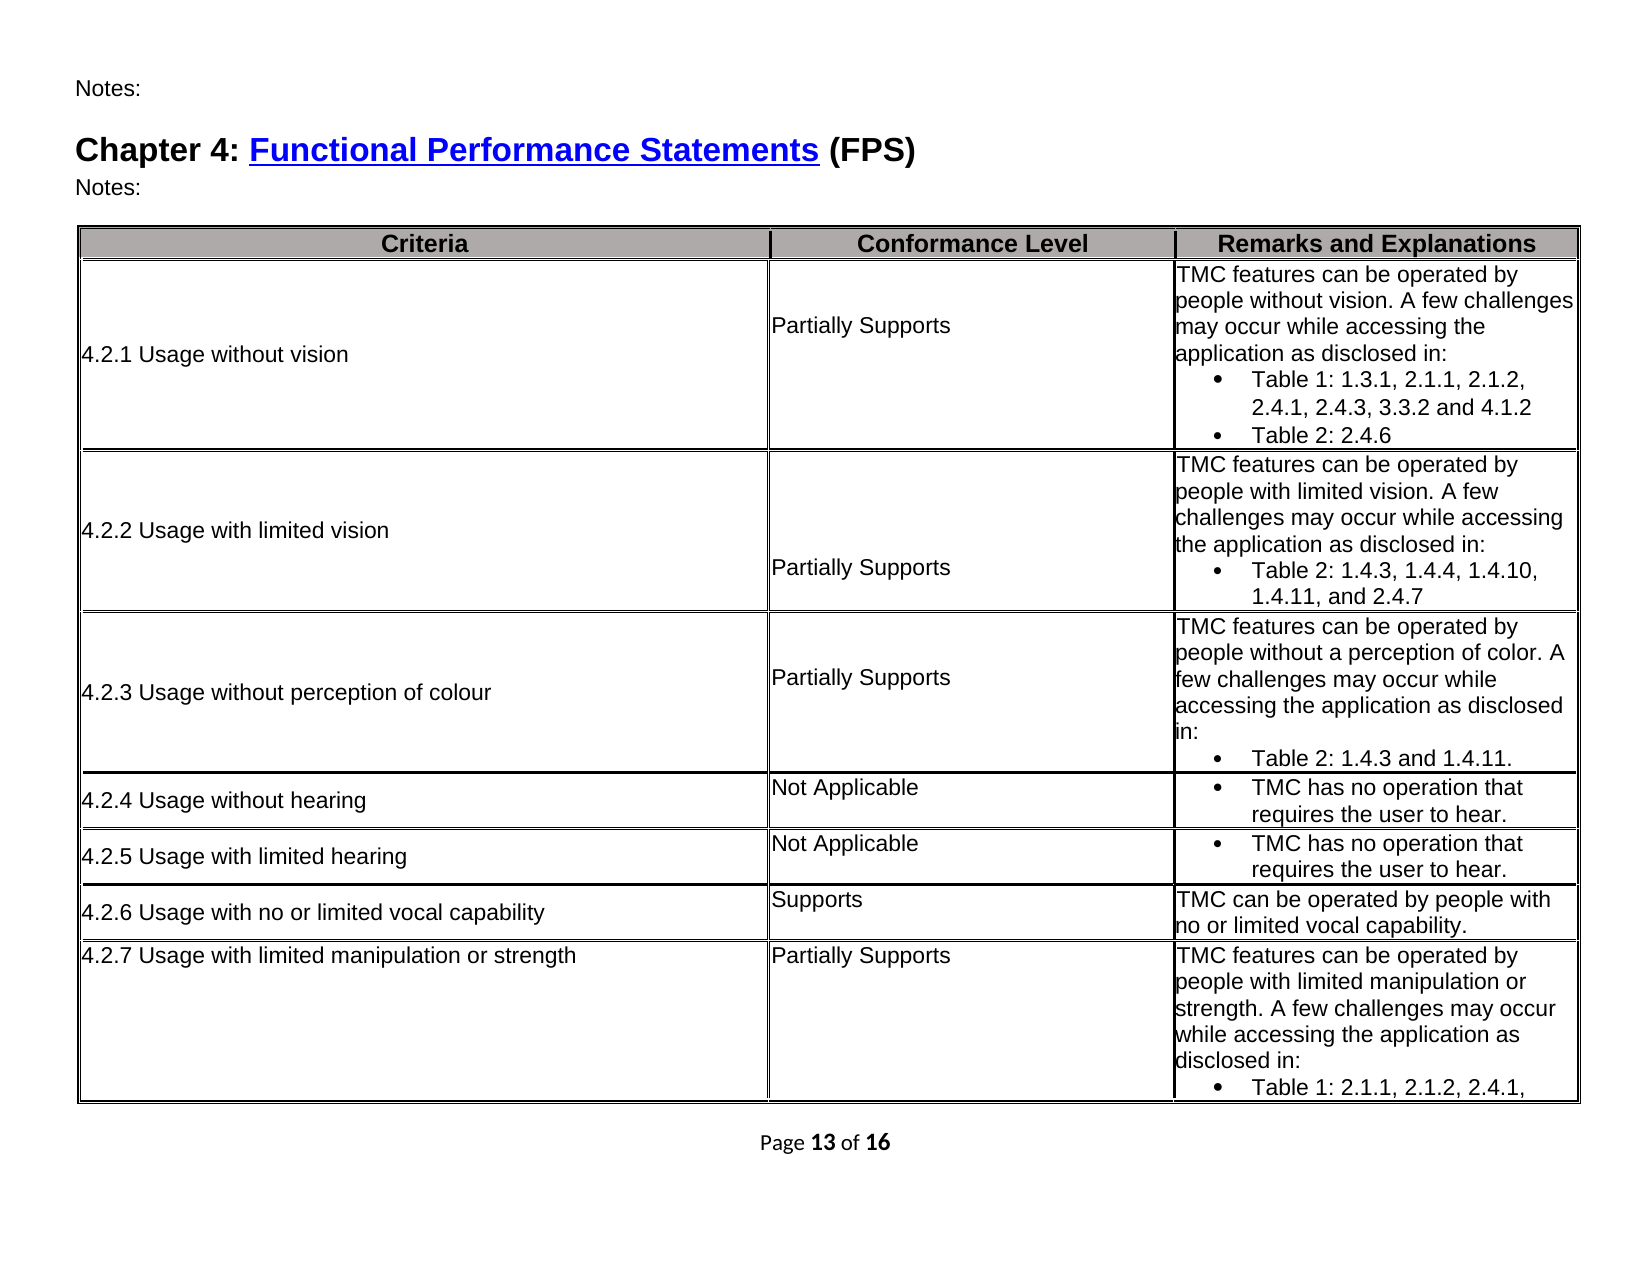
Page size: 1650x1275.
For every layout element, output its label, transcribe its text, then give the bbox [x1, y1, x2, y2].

table_header Conformance Level [770, 229, 1175, 257]
table_cell Partially Supports [770, 613, 1173, 771]
subtitle Chapter 4: Functional Performance Statements (FPS) [75, 130, 1575, 169]
table_cell 4.2.6 Usage with no or limited vocal capability [79, 883, 767, 939]
table_header Criteria [81, 229, 770, 257]
table_cell 4.2.3 Usage without perception of colour [81, 610, 767, 771]
table_cell Partially Supports [770, 261, 1173, 448]
table_cell TMC features can be operated by people without vision. A few challenges may occur while accessing the application as disclosed in: Table 1: 1.3.1, 2.1.1, 2.1.2, 2.4.1, 2.4.3, 3.3.2 and 4.1.2 Table 2: 2.4.6 [1176, 257, 1578, 448]
text Notes: [75, 75, 1575, 101]
table_cell TMC can be operated by people with no or limited vocal capability. [1176, 883, 1579, 939]
table_cell Partially Supports [769, 942, 1174, 1100]
table_cell TMC features can be operated by people with limited vision. A few challenges may occur while accessing the application as disclosed in: Table 2: 1.4.3, 1.4.4, 1.4.10, 1.4.11, and 2.4.7 [1176, 448, 1578, 609]
text Notes: [75, 174, 1575, 201]
table_cell 4.2.5 Usage with limited hearing [79, 827, 769, 883]
table_cell Not Applicable [770, 774, 1173, 827]
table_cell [1174, 939, 1579, 1100]
table_cell TMC has no operation that requires the user to hear. [1176, 771, 1577, 827]
table_cell Supports [770, 886, 1173, 939]
table_cell TMC has no operation that requires the user to hear. [1174, 827, 1579, 883]
table_cell 4.2.4 Usage without hearing [81, 771, 767, 827]
table_cell 4.2.1 Usage without vision [81, 257, 769, 448]
table_cell TMC features can be operated by people without a perception of color. A few challenges may occur while accessing the application as disclosed in: Table 2: 1.4.3 and 1.4.11. [1176, 610, 1578, 771]
table_cell 4.2.2 Usage with limited vision [81, 448, 767, 609]
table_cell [79, 939, 769, 1100]
table_cell Partially Supports [770, 452, 1173, 609]
table_header Remarks and Explanations [1175, 229, 1577, 257]
table_cell Not Applicable [770, 830, 1173, 883]
